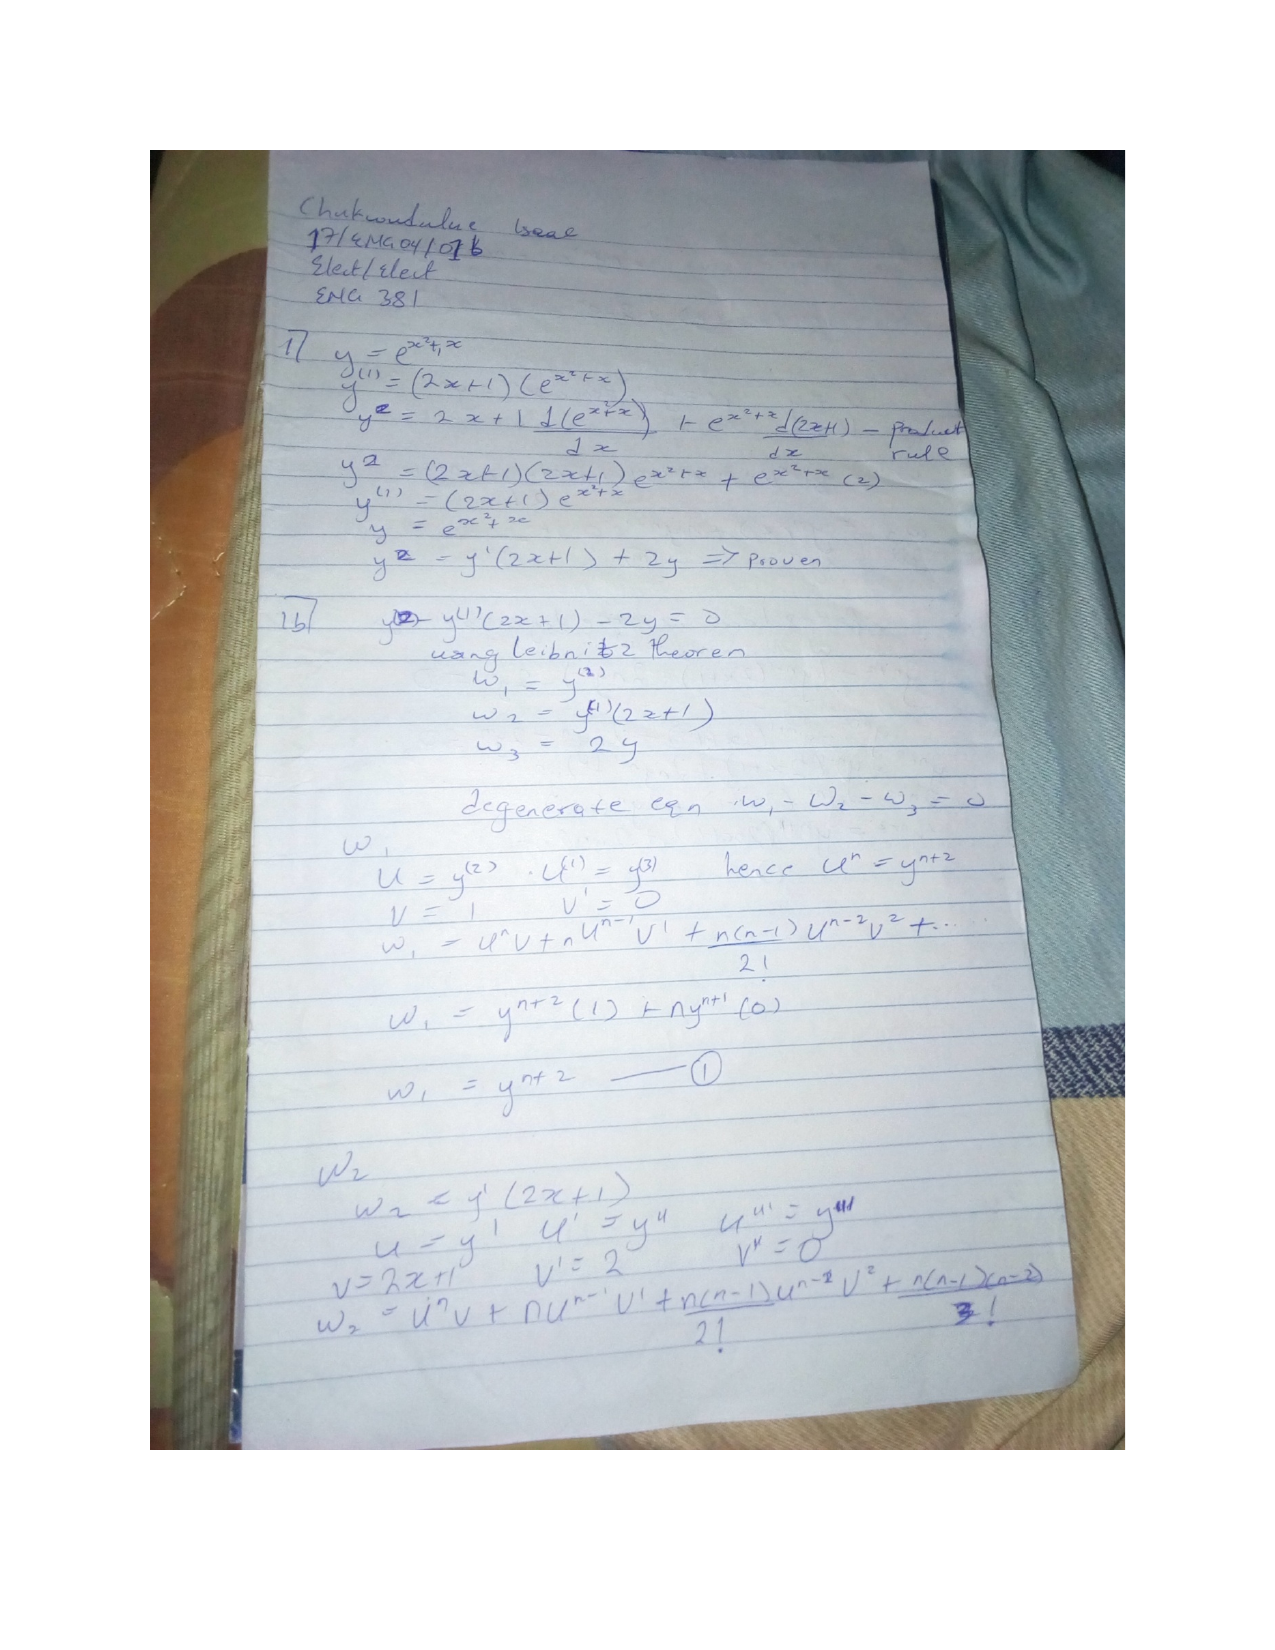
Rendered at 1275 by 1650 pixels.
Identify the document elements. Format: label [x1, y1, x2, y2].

picture [150, 150, 1125, 1450]
